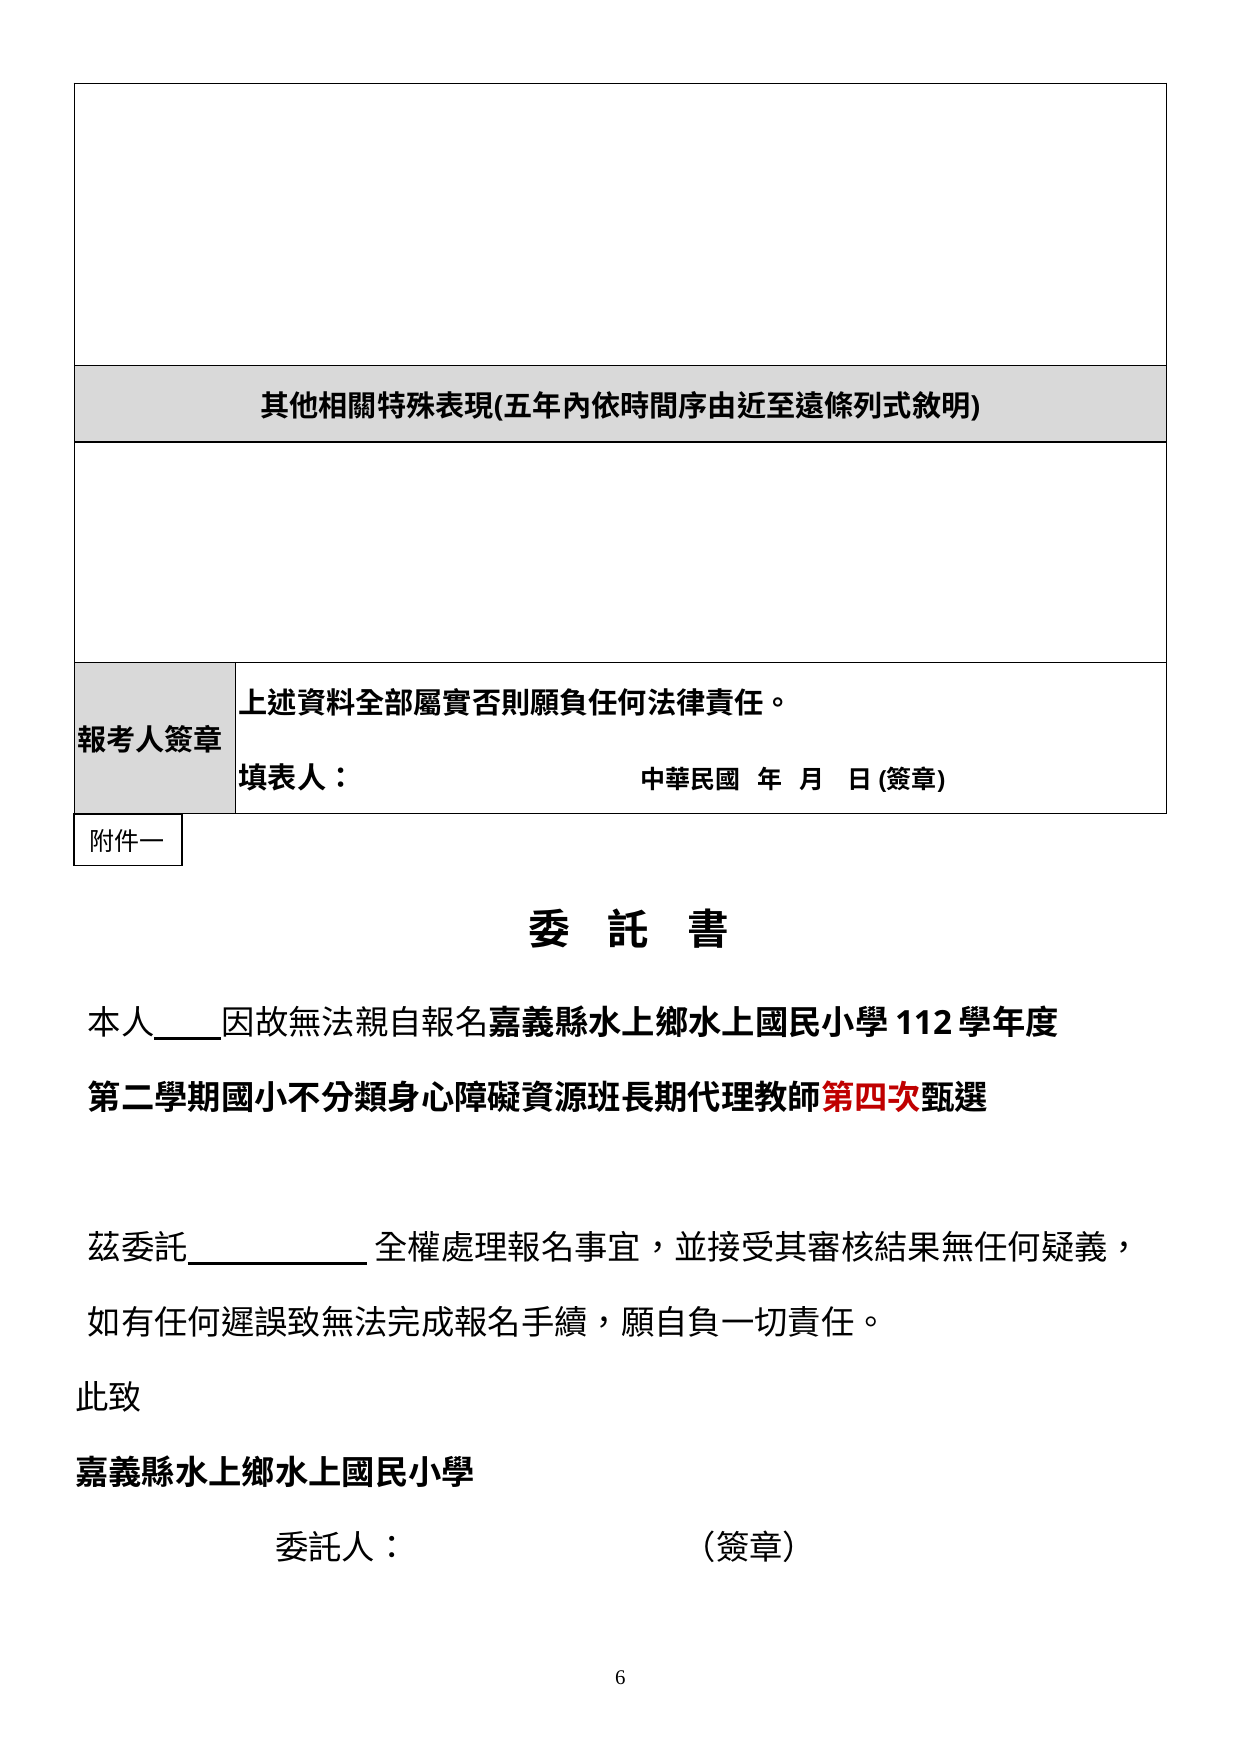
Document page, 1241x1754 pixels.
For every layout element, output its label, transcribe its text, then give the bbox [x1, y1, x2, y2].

table_cell 報考人簽章 [75, 663, 235, 813]
text 本人 因故無法親自報名嘉義縣水上鄉水上國民小學112學年度 第二學期國小不分類身心障礙資源班長期代理教師第四次甄選 茲委託 全權處理報名事宜，並接受其審核結果無任何疑義，如有任何遲誤致無法完成報名手續，願自負一切責任。 [87, 983, 1165, 1358]
table_cell 上述資料全部屬實否則願負任何法律責任。 填表人： 中華民國 年 月 日 (簽章) [236, 663, 1166, 813]
table_cell [75, 443, 1166, 662]
table_cell 其他相關特殊表現(五年內依時間序由近至遠條列式敘明) [75, 366, 1166, 441]
text 嘉義縣水上鄉水上國民小學 [75, 1433, 1165, 1508]
text 委 託 書 [92, 889, 1165, 964]
text 委託人： （簽章） [75, 1508, 1165, 1583]
text 此致 [75, 1358, 1165, 1433]
table_cell [75, 84, 1166, 365]
